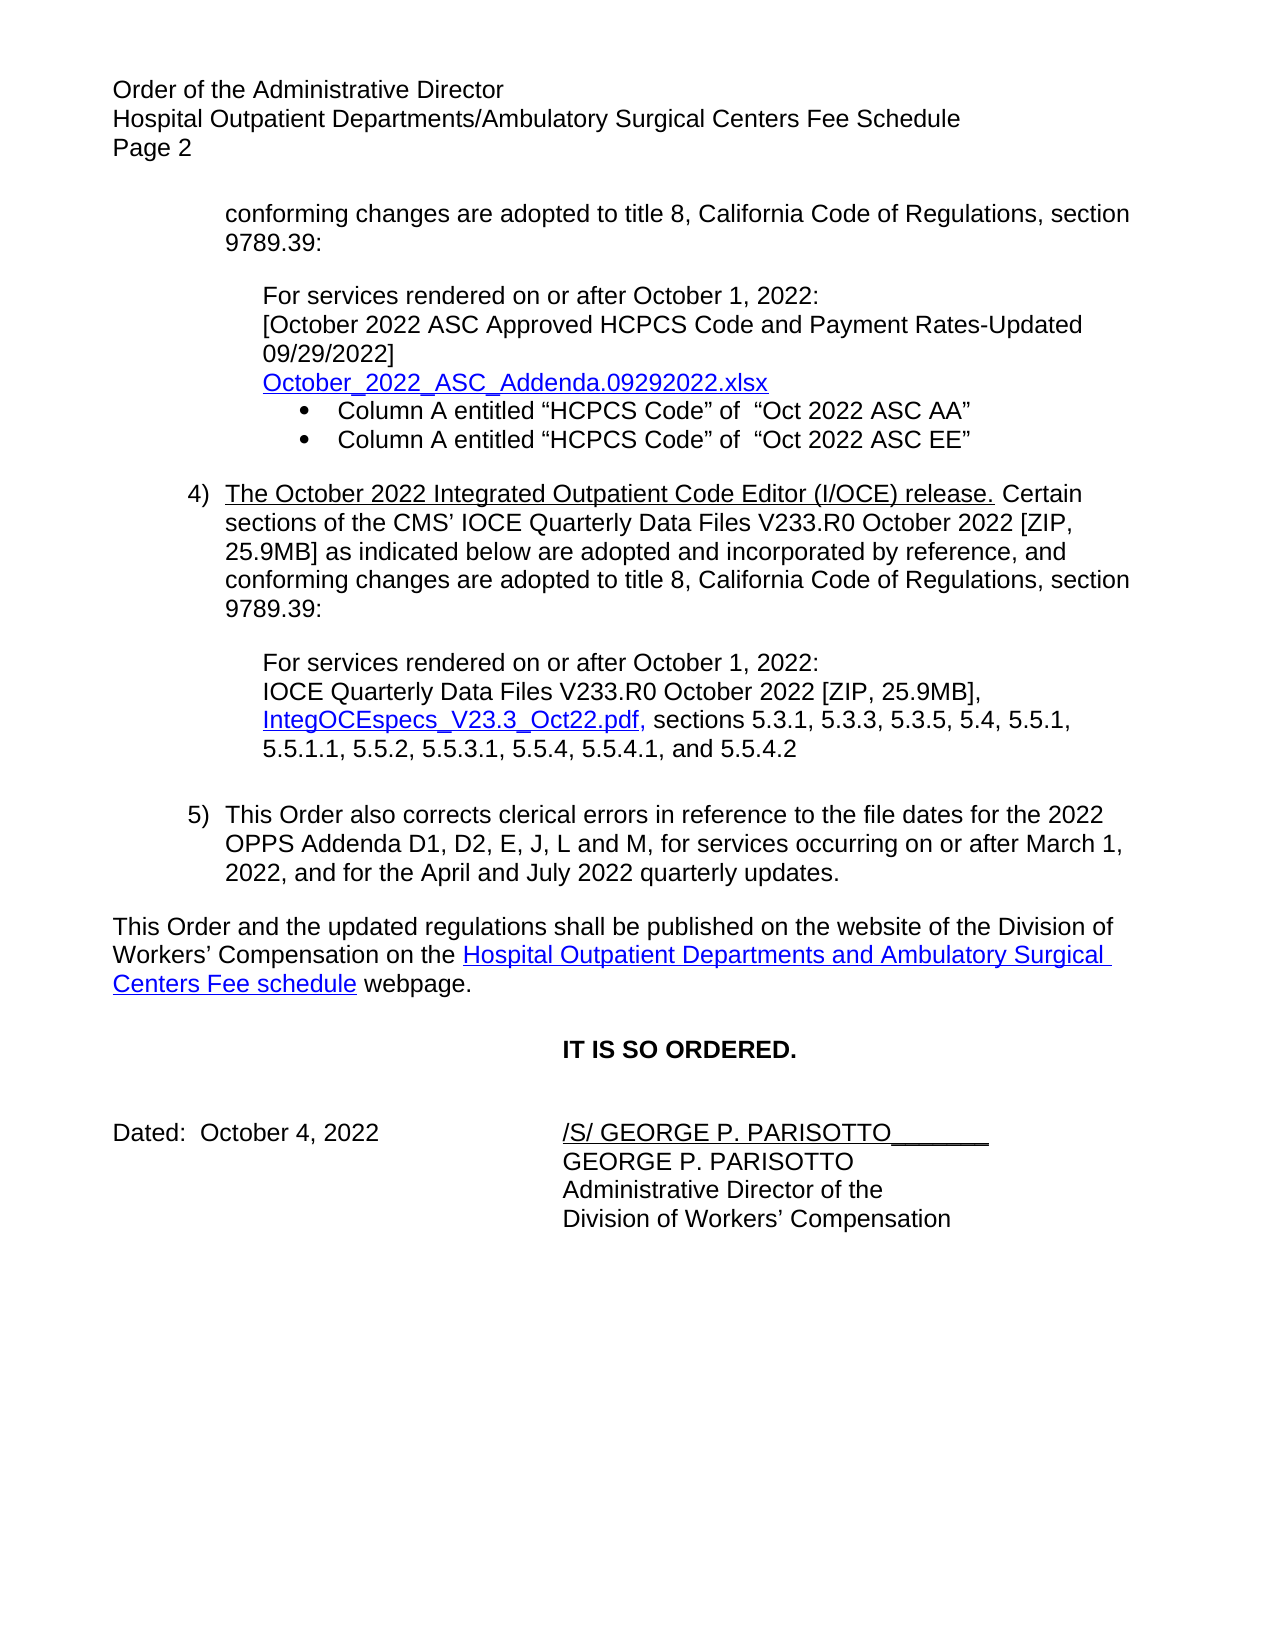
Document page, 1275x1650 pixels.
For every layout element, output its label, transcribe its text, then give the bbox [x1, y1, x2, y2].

list This Order also corrects clerical errors in reference to the file dates for the 2022 OPPS Addenda D1, D2, E, J, L and M, for services occurring on or after March 1, 2022, and for the April and July 2022 quarterly updates. [187, 800, 1162, 886]
text October_2022_ASC_Addenda.09292022.xlsx [262, 367, 1087, 396]
text For services rendered on or after October 1, 2022: [262, 648, 1087, 676]
text GEORGE P. PARISOTTO [487, 1146, 1162, 1175]
list Column A entitled “HCPCS Code” of “Oct 2022 ASC AA” [300, 396, 1087, 425]
text For services rendered on or after October 1, 2022: [262, 281, 1087, 310]
text IOCE Quarterly Data Files V233.R0 October 2022 [ZIP, 25.9MB], IntegOCEspecs_V23.3_Oct22.pdf, sections 5.3.1, 5.3.3, 5.3.5, 5.4, 5.5.1, 5.5.1.1, 5.5.2, 5.5.3.1, 5.5.4, 5.5.4.1, and 5.5.4.2 [262, 676, 1087, 763]
text Dated: October 4, 2022 /S/ GEORGE P. PARISOTTO_______ [112, 1118, 1162, 1146]
list The October 2022 Integrated Outpatient Code Editor (I/OCE) release. Certain sections of the CMS’ IOCE Quarterly Data Files V233.R0 October 2022 [ZIP, 25.9MB] as indicated below are adopted and incorporated by reference, and conforming changes are adopted to title 8, California Code of Regulations, section 9789.39: [187, 479, 1162, 623]
text IT IS SO ORDERED. [553, 1035, 1162, 1064]
text Division of Workers’ Compensation [487, 1204, 1162, 1233]
text [October 2022 ASC Approved HCPCS Code and Payment Rates-Updated 09/29/2022] [262, 310, 1097, 367]
text This Order and the updated regulations shall be published on the website of the Division of Workers’ Compensation on the Hospital Outpatient Departments and Ambulatory Surgical Centers Fee schedule webpage. [112, 911, 1162, 998]
text Administrative Director of the [487, 1175, 1162, 1204]
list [187, 199, 1162, 256]
list Column A entitled “HCPCS Code” of “Oct 2022 ASC EE” [300, 425, 1087, 454]
